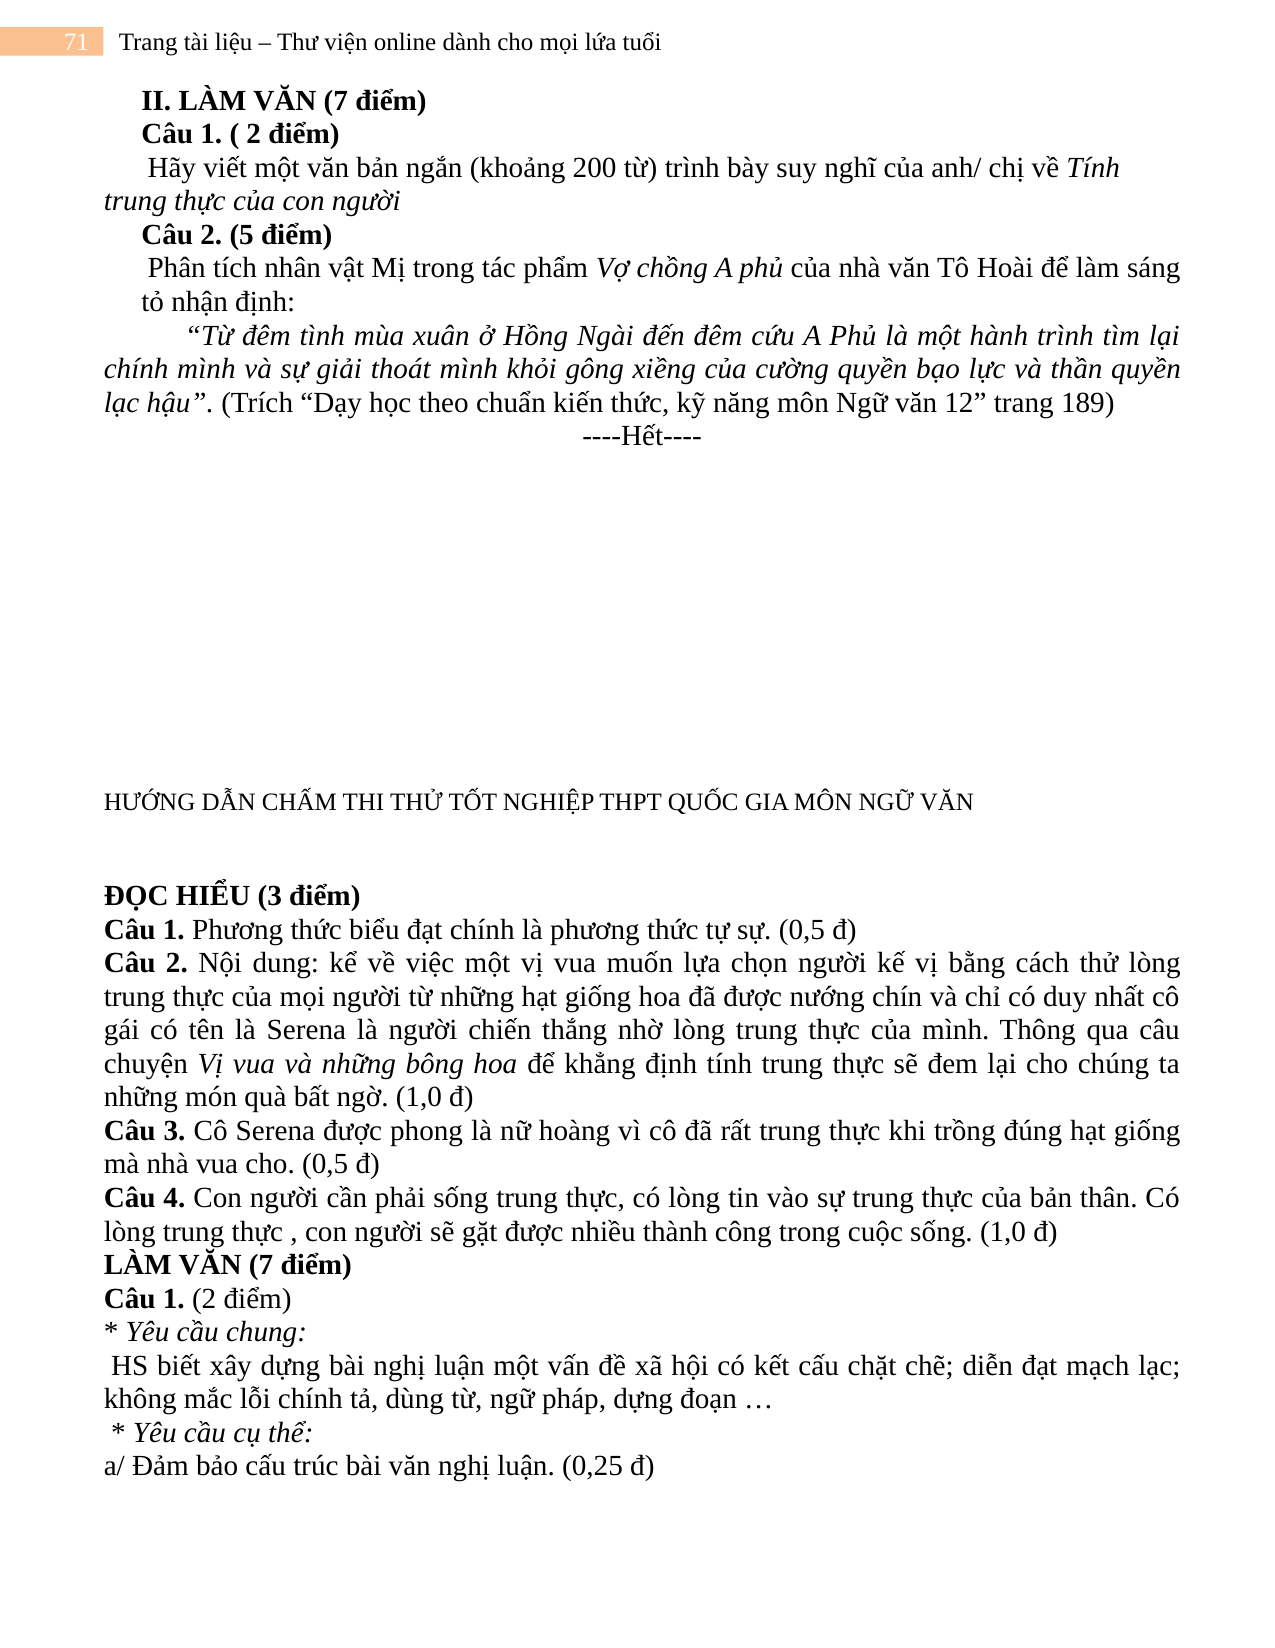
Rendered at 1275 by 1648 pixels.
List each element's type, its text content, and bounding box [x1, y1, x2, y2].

text Câu 4. Con người cần phải sống trung thực, có lòng tin vào sự trung thực của bản thân. Có lòng trung thực , con người sẽ gặt được nhiều thành công trong cuộc sống. (1,0 đ) [103, 1180, 1181, 1247]
text a/ Đảm bảo cấu trúc bài văn nghị luận. (0,25 đ) [103, 1448, 1181, 1482]
text “Từ đêm tình mùa xuân ở Hồng Ngài đến đêm cứu A Phủ là một hành trình tìm lại chính mình và sự giải thoát mình khỏi gông xiềng của cường quyền bạo lực và thần quyền lạc hậu”. (Trích “Dạy học theo chuẩn kiến thức, kỹ năng môn Ngữ văn 12” trang 189) [103, 318, 1181, 418]
text Câu 1. ( 2 điểm) [141, 116, 1181, 150]
text HS biết xây dựng bài nghị luận một vấn đề xã hội có kết cấu chặt chẽ; diễn đạt mạch lạc; không mắc lỗi chính tả, dùng từ, ngữ pháp, dựng đoạn … [103, 1348, 1181, 1415]
text HƯỚNG DẪN CHẤM THI THỬ TỐT NGHIỆP THPT QUỐC GIA MÔN NGỮ VĂN [103, 787, 1181, 816]
text Câu 2. (5 điểm) [141, 217, 1181, 251]
text Câu 1. (2 điểm) [103, 1281, 1181, 1314]
text Câu 3. Cô Serena được phong là nữ hoàng vì cô đã rất trung thực khi trồng đúng hạt giống mà nhà vua cho. (0,5 đ) [103, 1113, 1181, 1180]
text II. LÀM VĂN (7 điểm) [141, 83, 1181, 116]
text LÀM VĂN (7 điểm) [103, 1247, 1181, 1281]
text ĐỌC HIỂU (3 điểm) [103, 878, 1181, 912]
text * Yêu cầu chung: [103, 1314, 1181, 1348]
text ----Hết---- [103, 418, 1181, 452]
text Hãy viết một văn bản ngắn (khoảng 200 từ) trình bày suy nghĩ của anh/ chị về Tính trung thực của con người [103, 150, 1181, 217]
text Câu 1. Phương thức biểu đạt chính là phương thức tự sự. (0,5 đ) [103, 912, 1181, 945]
text * Yêu cầu cụ thể: [103, 1415, 1181, 1448]
text Phân tích nhân vật Mị trong tác phẩm Vợ chồng A phủ của nhà văn Tô Hoài để làm sáng tỏ nhận định: [141, 251, 1181, 318]
text Câu 2. Nội dung: kể về việc một vị vua muốn lựa chọn người kế vị bằng cách thử lòng trung thực của mọi người từ những hạt giống hoa đã được nướng chín và chỉ có duy nhất cô gái có tên là Serena là người chiến thắng nhờ lòng trung thực của mình. Thông qua câu chuyện Vị vua và những bông hoa để khẳng định tính trung thực sẽ đem lại cho chúng ta những món quà bất ngờ. (1,0 đ) [103, 945, 1181, 1113]
